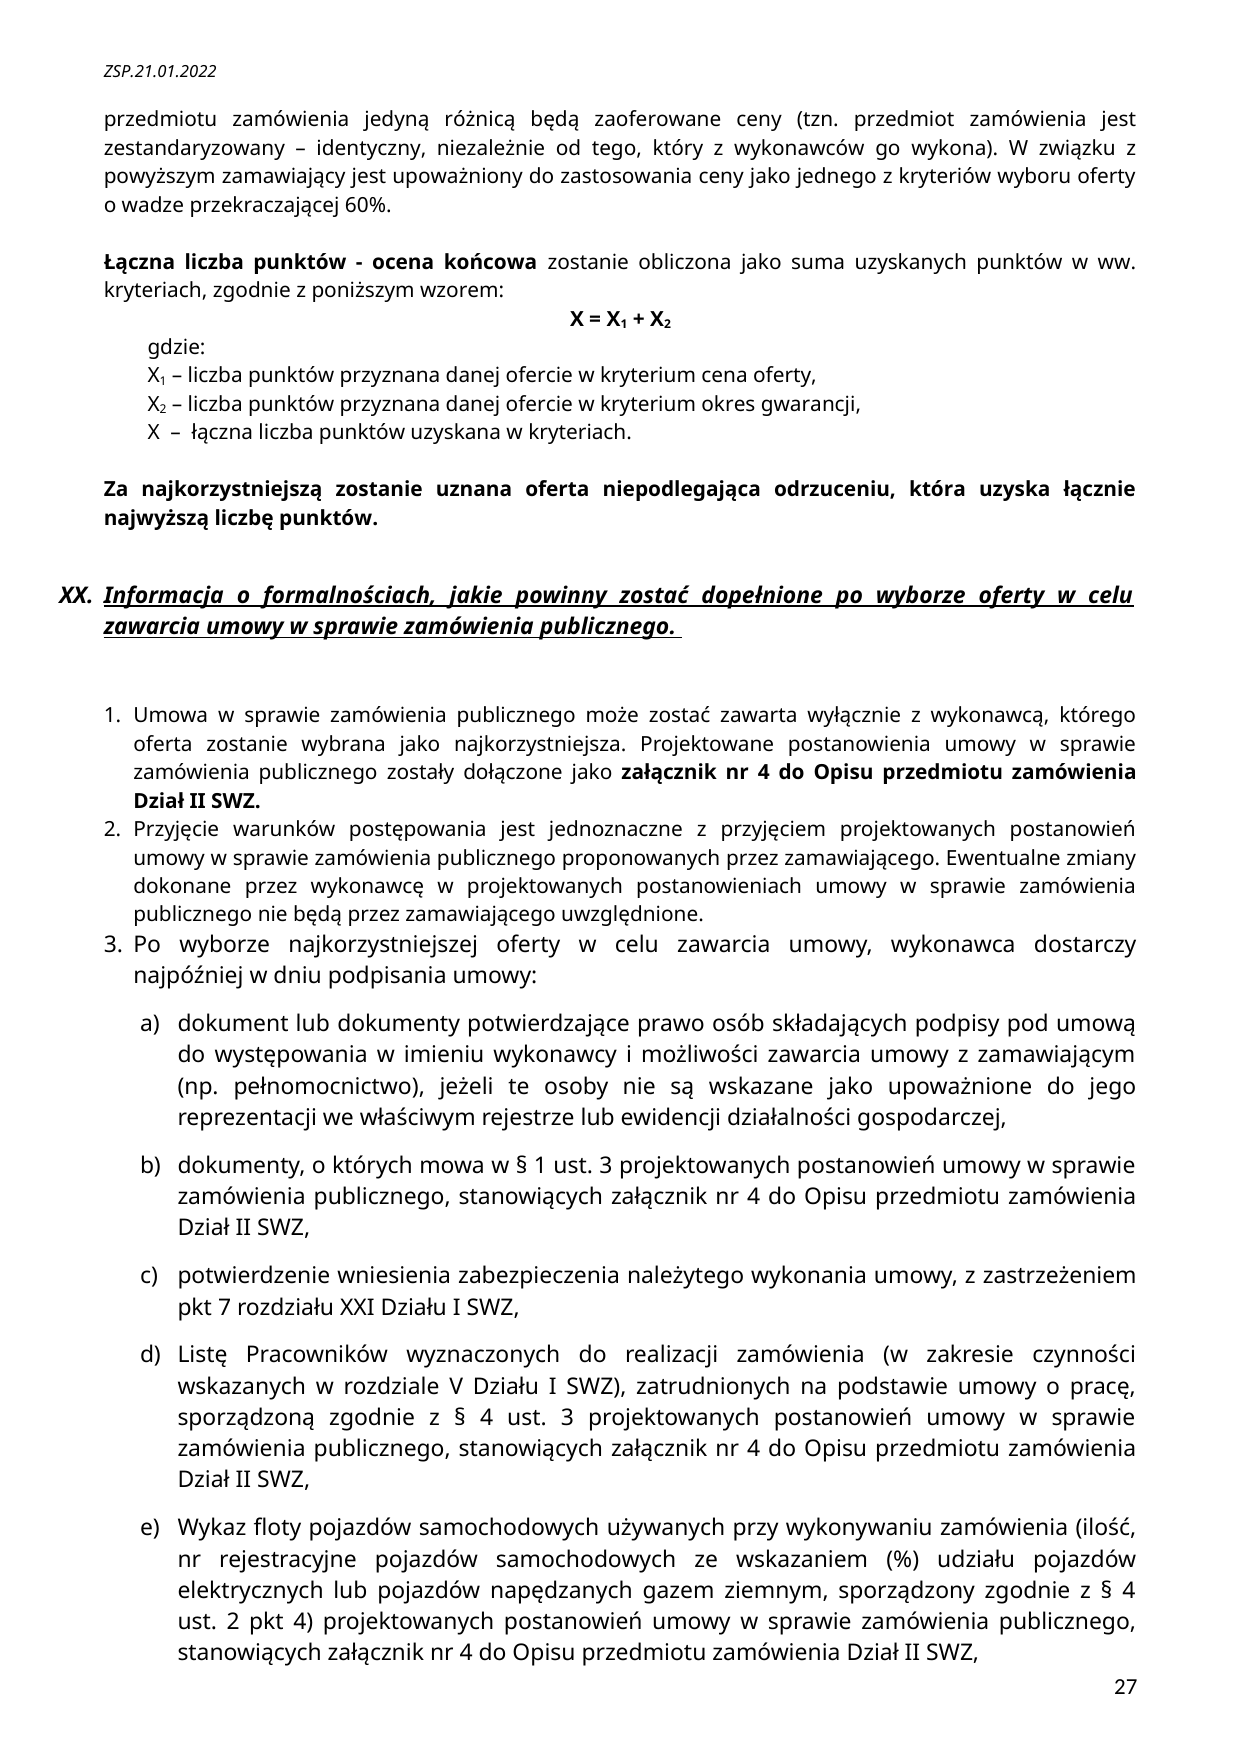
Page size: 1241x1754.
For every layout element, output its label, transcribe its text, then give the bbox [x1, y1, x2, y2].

list Umowa w sprawie zamówienia publicznego może zostać zawarta wyłącznie z wykonawcą, którego oferta zostanie wybrana jako najkorzystniejsza. Projektowane postanowienia umowy w sprawie zamówienia publicznego zostały dołączone jako załącznik nr 4 do Opisu przedmiotu zamówienia Dział II SWZ. [103, 700, 1137, 814]
text Za najkorzystniejszą zostanie uznana oferta niepodlegająca odrzuceniu, która uzyska łącznie najwyższą liczbę punktów. [103, 474, 1137, 531]
list dokument lub dokumenty potwierdzające prawo osób składających podpisy pod umową do występowania w imieniu wykonawcy i możliwości zawarcia umowy z zamawiającym (np. pełnomocnictwo), jeżeli te osoby nie są wskazane jako upoważnione do jego reprezentacji we właściwym rejestrze lub ewidencji działalności gospodarczej, [140, 1007, 1137, 1132]
text X = X1 + X2 [103, 304, 1137, 332]
list Po wyborze najkorzystniejszej oferty w celu zawarcia umowy, wykonawca dostarczy najpóźniej w dniu podpisania umowy: [103, 928, 1137, 990]
text gdzie: [147, 332, 1137, 361]
text X1 – liczba punktów przyznana danej ofercie w kryterium cena oferty, [147, 361, 1137, 389]
text X2 – liczba punktów przyznana danej ofercie w kryterium okres gwarancji, [147, 389, 1137, 417]
list Listę Pracowników wyznaczonych do realizacji zamówienia (w zakresie czynności wskazanych w rozdziale V Działu I SWZ), zatrudnionych na podstawie umowy o pracę, sporządzoną zgodnie z § 4 ust. 3 projektowanych postanowień umowy w sprawie zamówienia publicznego, stanowiących załącznik nr 4 do Opisu przedmiotu zamówienia Dział II SWZ, [140, 1338, 1137, 1494]
text Łączna liczba punktów - ocena końcowa zostanie obliczona jako suma uzyskanych punktów w ww. kryteriach, zgodnie z poniższym wzorem: [103, 247, 1137, 304]
list potwierdzenie wniesienia zabezpieczenia należytego wykonania umowy, z zastrzeżeniem pkt 7 rozdziału XXI Działu I SWZ, [140, 1259, 1137, 1322]
list Wykaz floty pojazdów samochodowych używanych przy wykonywaniu zamówienia (ilość, nr rejestracyjne pojazdów samochodowych ze wskazaniem (%) udziału pojazdów elektrycznych lub pojazdów napędzanych gazem ziemnym, sporządzony zgodnie z § 4 ust. 2 pkt 4) projektowanych postanowień umowy w sprawie zamówienia publicznego, stanowiących załącznik nr 4 do Opisu przedmiotu zamówienia Dział II SWZ, [140, 1511, 1137, 1667]
list Przyjęcie warunków postępowania jest jednoznaczne z przyjęciem projektowanych postanowień umowy w sprawie zamówienia publicznego proponowanych przez zamawiającego. Ewentualne zmiany dokonane przez wykonawcę w projektowanych postanowieniach umowy w sprawie zamówienia publicznego nie będą przez zamawiającego uwzględnione. [103, 814, 1137, 928]
text X – łączna liczba punktów uzyskana w kryteriach. [147, 417, 1137, 446]
text Informacja o formalnościach, jakie powinny zostać dopełnione po wyborze oferty w celu zawarcia umowy w sprawie zamówienia publicznego. [59, 579, 1137, 642]
list dokumenty, o których mowa w § 1 ust. 3 projektowanych postanowień umowy w sprawie zamówienia publicznego, stanowiących załącznik nr 4 do Opisu przedmiotu zamówienia Dział II SWZ, [140, 1149, 1137, 1242]
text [103, 104, 1137, 218]
